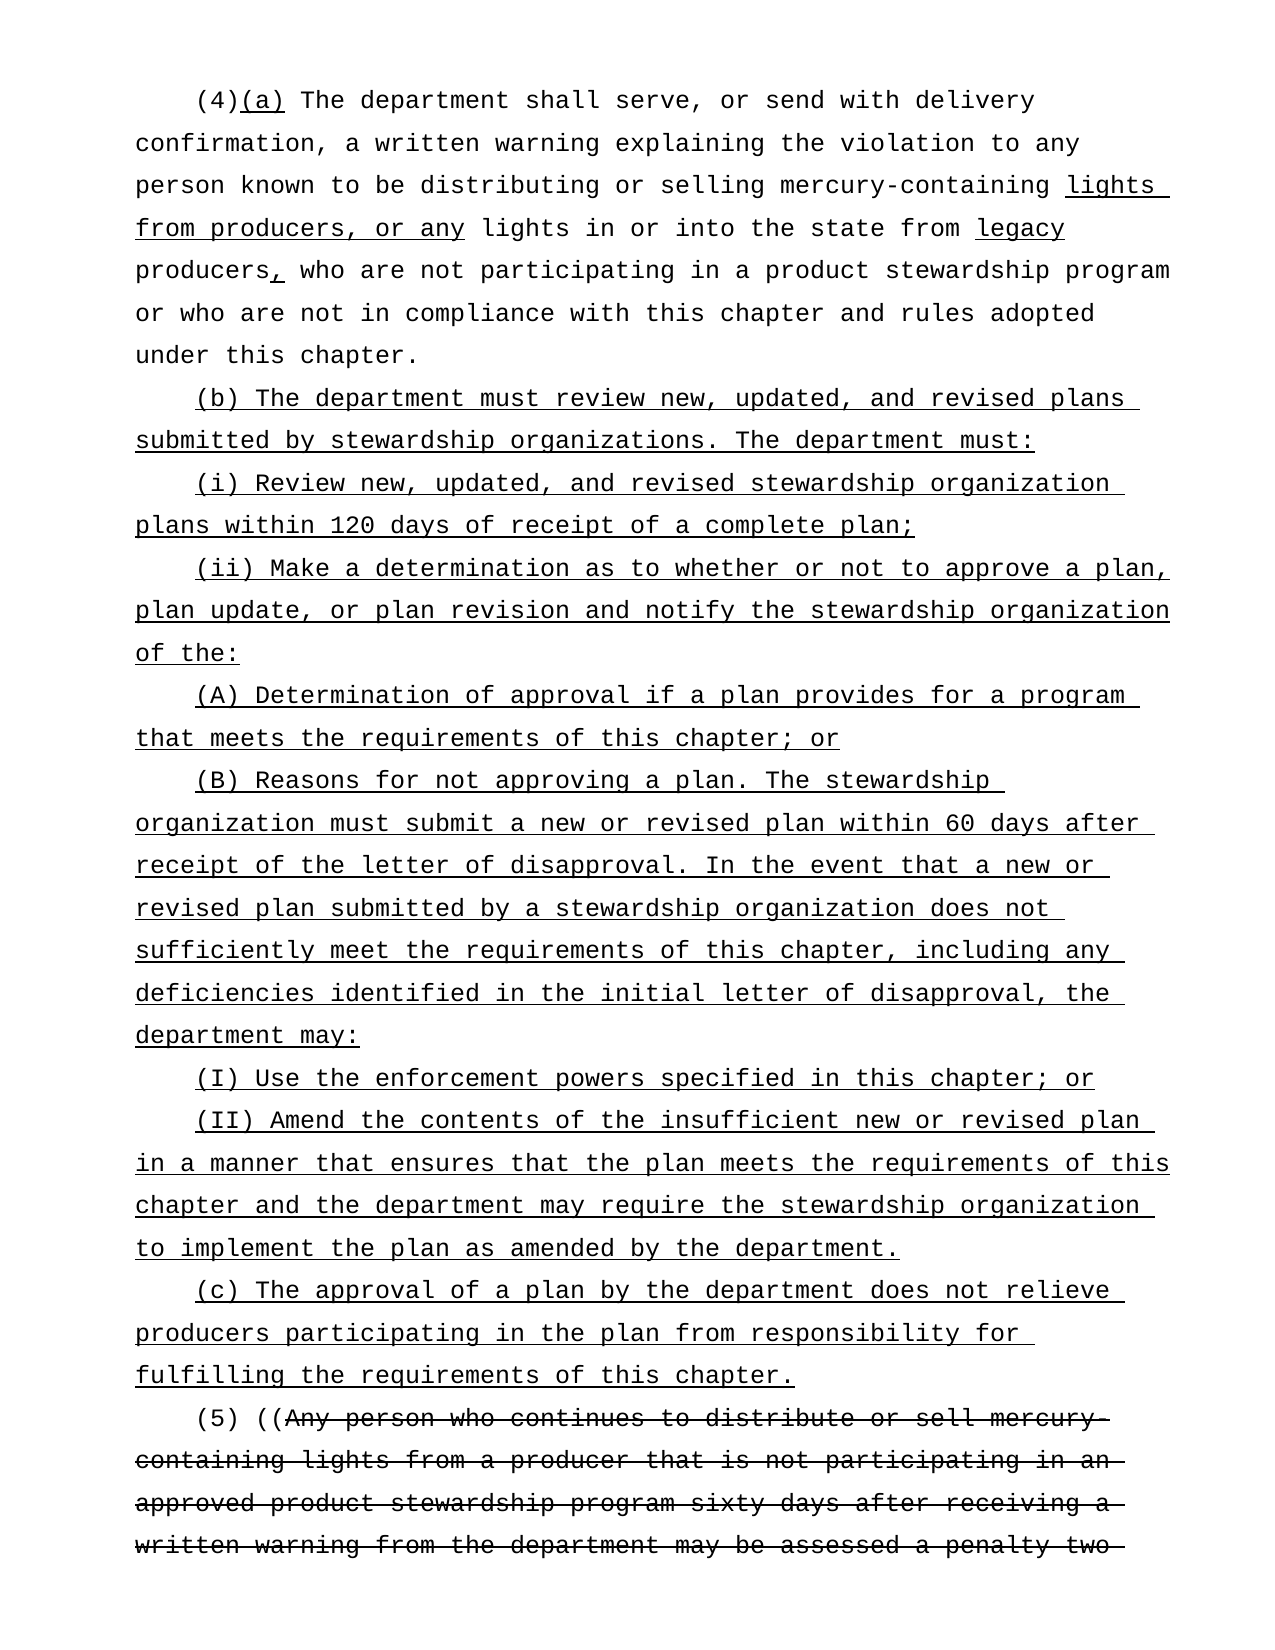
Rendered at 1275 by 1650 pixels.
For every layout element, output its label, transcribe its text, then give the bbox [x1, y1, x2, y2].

text (I) Use the enforcement powers specified in this chapter; or [135, 1052, 1170, 1095]
text (II) Amend the contents of the insufficient new or revised plan in a manner that ensures that the plan meets the requirements of this chapter and the department may require the stewardship organization to implement the plan as amended by the department. [135, 1175, 1170, 1265]
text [135, 1392, 1170, 1562]
text (B) Reasons for not approving a plan. The stewardship organization must submit a new or revised plan within 60 days after receipt of the letter of disapproval. In the event that a new or revised plan submitted by a stewardship organization does not sufficiently meet the requirements of this chapter, including any deficiencies identified in the initial letter of disapproval, the department may: [135, 755, 1170, 1052]
text (II) Amend the contents of the insufficient new or revised plan in a manner that ensures that the plan meets the requirements of this chapter and the department may require the stewardship organization to implement the plan as amended by the department. [135, 1095, 1170, 1174]
text (A) Determination of approval if a plan provides for a program that meets the requirements of this chapter; or [135, 670, 1170, 755]
text (b) The department must review new, updated, and revised plans submitted by stewardship organizations. The department must: [135, 372, 1170, 457]
text (ii) Make a determination as to whether or not to approve a plan, plan update, or plan revision and notify the stewardship organization of the: [135, 542, 1170, 621]
text (ii) Make a determination as to whether or not to approve a plan, plan update, or plan revision and notify the stewardship organization of the: [135, 623, 1170, 670]
text (c) The approval of a plan by the department does not relieve producers participating in the plan from responsibility for fulfilling the requirements of this chapter. [135, 1265, 1170, 1392]
text (i) Review new, updated, and revised stewardship organization plans within 120 days of receipt of a complete plan; [135, 457, 1170, 542]
text (4)(a) The department shall serve, or send with delivery confirmation, a written warning explaining the violation to any person known to be distributing or selling mercury-containing lights from producers, or any lights in or into the state from legacy producers, who are not participating in a product stewardship program or who are not in compliance with this chapter and rules adopted under this chapter. [135, 75, 1170, 372]
